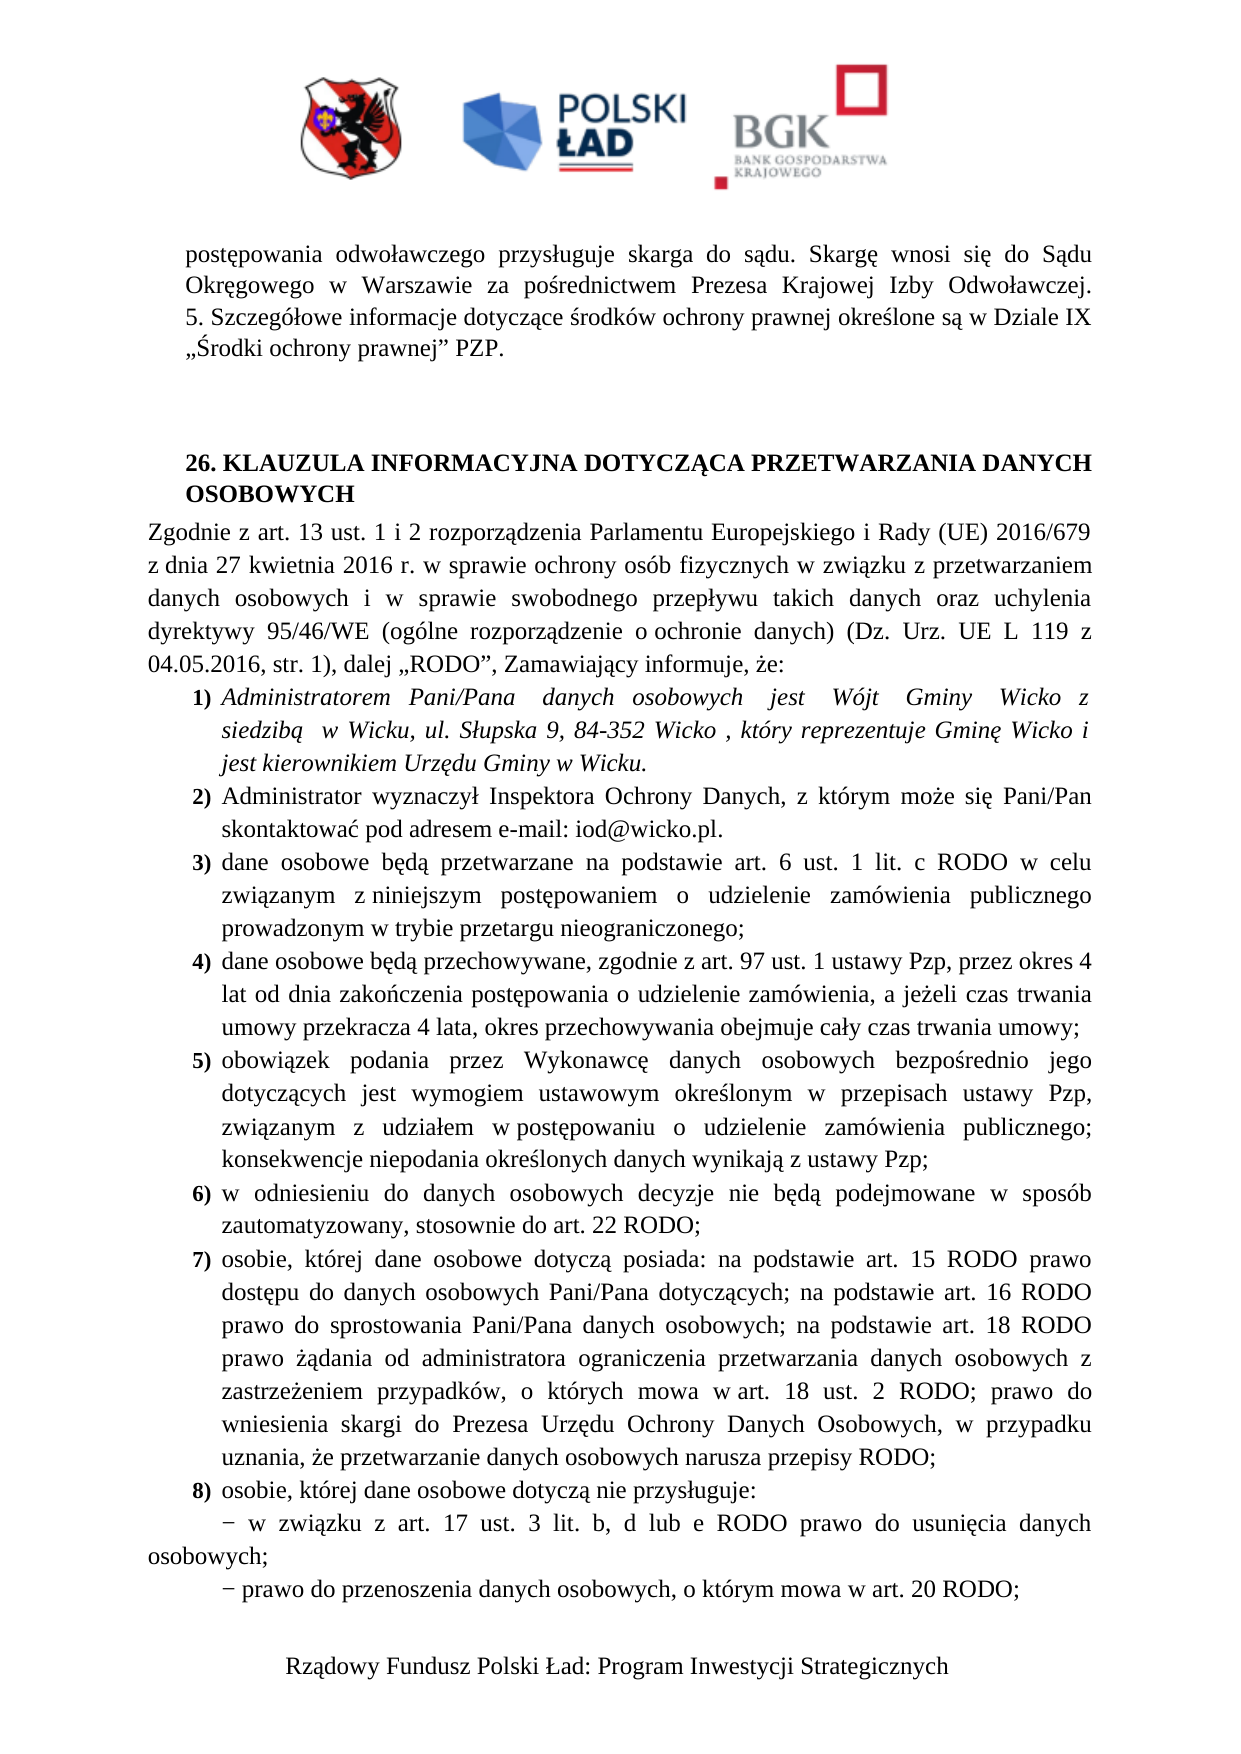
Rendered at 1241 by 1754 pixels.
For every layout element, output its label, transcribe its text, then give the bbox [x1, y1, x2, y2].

list osobie, której dane osobowe dotyczą posiada: na podstawie art. 15 RODO prawo dostępu do danych osobowych Pani/Pana dotyczących; na podstawie art. 16 RODO prawo do sprostowania Pani/Pana danych osobowych; na podstawie art. 18 RODO prawo żądania od administratora ograniczenia przetwarzania danych osobowych z zastrzeżeniem przypadków, o których mowa w art. 18 ust. 2 RODO; prawo do wniesienia skargi do Prezesa Urzędu Ochrony Danych Osobowych, w przypadku uznania, że przetwarzanie danych osobowych narusza przepisy RODO; [192, 1244, 1093, 1471]
text − prawo do przenoszenia danych osobowych, o którym mowa w art. 20 RODO; [148, 1574, 1093, 1603]
list obowiązek podania przez Wykonawcę danych osobowych bezpośrednio jego dotyczących jest wymogiem ustawowym określonym w przepisach ustawy Pzp, związanym z udziałem w postępowaniu o udzielenie zamówienia publicznego; konsekwencje niepodania określonych danych wynikają z ustawy Pzp; [192, 1046, 1093, 1173]
list dane osobowe będą przechowywane, zgodnie z art. 97 ust. 1 ustawy Pzp, przez okres 4 lat od dnia zakończenia postępowania o udzielenie zamówienia, a jeżeli czas trwania umowy przekracza 4 lata, okres przechowywania obejmuje cały czas trwania umowy; [192, 946, 1093, 1041]
list w odniesieniu do danych osobowych decyzje nie będą podejmowane w sposób zautomatyzowany, stosownie do art. 22 RODO; [192, 1178, 1093, 1239]
text Zgodnie z art. 13 ust. 1 i 2 rozporządzenia Parlamentu Europejskiego i Rady (UE) 2016/679 z dnia 27 kwietnia 2016 r. w sprawie ochrony osób fizycznych w związku z przetwarzaniem danych osobowych i w sprawie swobodnego przepływu takich danych oraz uchylenia dyrektywy 95/46/WE (ogólne rozporządzenie o ochronie danych) (Dz. Urz. UE L 119 z 04.05.2016, str. 1), dalej „RODO”, Zamawiający informuje, że: [148, 517, 1093, 678]
picture [273, 21, 964, 199]
text 26. KLAUZULA INFORMACYJNA DOTYCZĄCA PRZETWARZANIA DANYCH OSOBOWYCH [185, 448, 1093, 508]
list Administrator wyznaczył Inspektora Ochrony Danych, z którym może się Pani/Pan skontaktować pod adresem e-mail: iod@wicko.pl. [192, 781, 1093, 843]
list osobie, której dane osobowe dotyczą nie przysługuje: [192, 1475, 1093, 1503]
text − w związku z art. 17 ust. 3 lit. b, d lub e RODO prawo do usunięcia danych osobowych; [148, 1508, 1093, 1569]
list dane osobowe będą przetwarzane na podstawie art. 6 ust. 1 lit. c RODO w celu związanym z niniejszym postępowaniem o udzielenie zamówienia publicznego prowadzonym w trybie przetargu nieograniczonego; [192, 847, 1093, 942]
list Administratorem Pani/Pana danych osobowych jest Wójt Gminy Wicko z siedzibą w Wicku, ul. Słupska 9, 84-352 Wicko , który reprezentuje Gminę Wicko i jest kierownikiem Urzędu Gminy w Wicku. [192, 682, 1093, 777]
